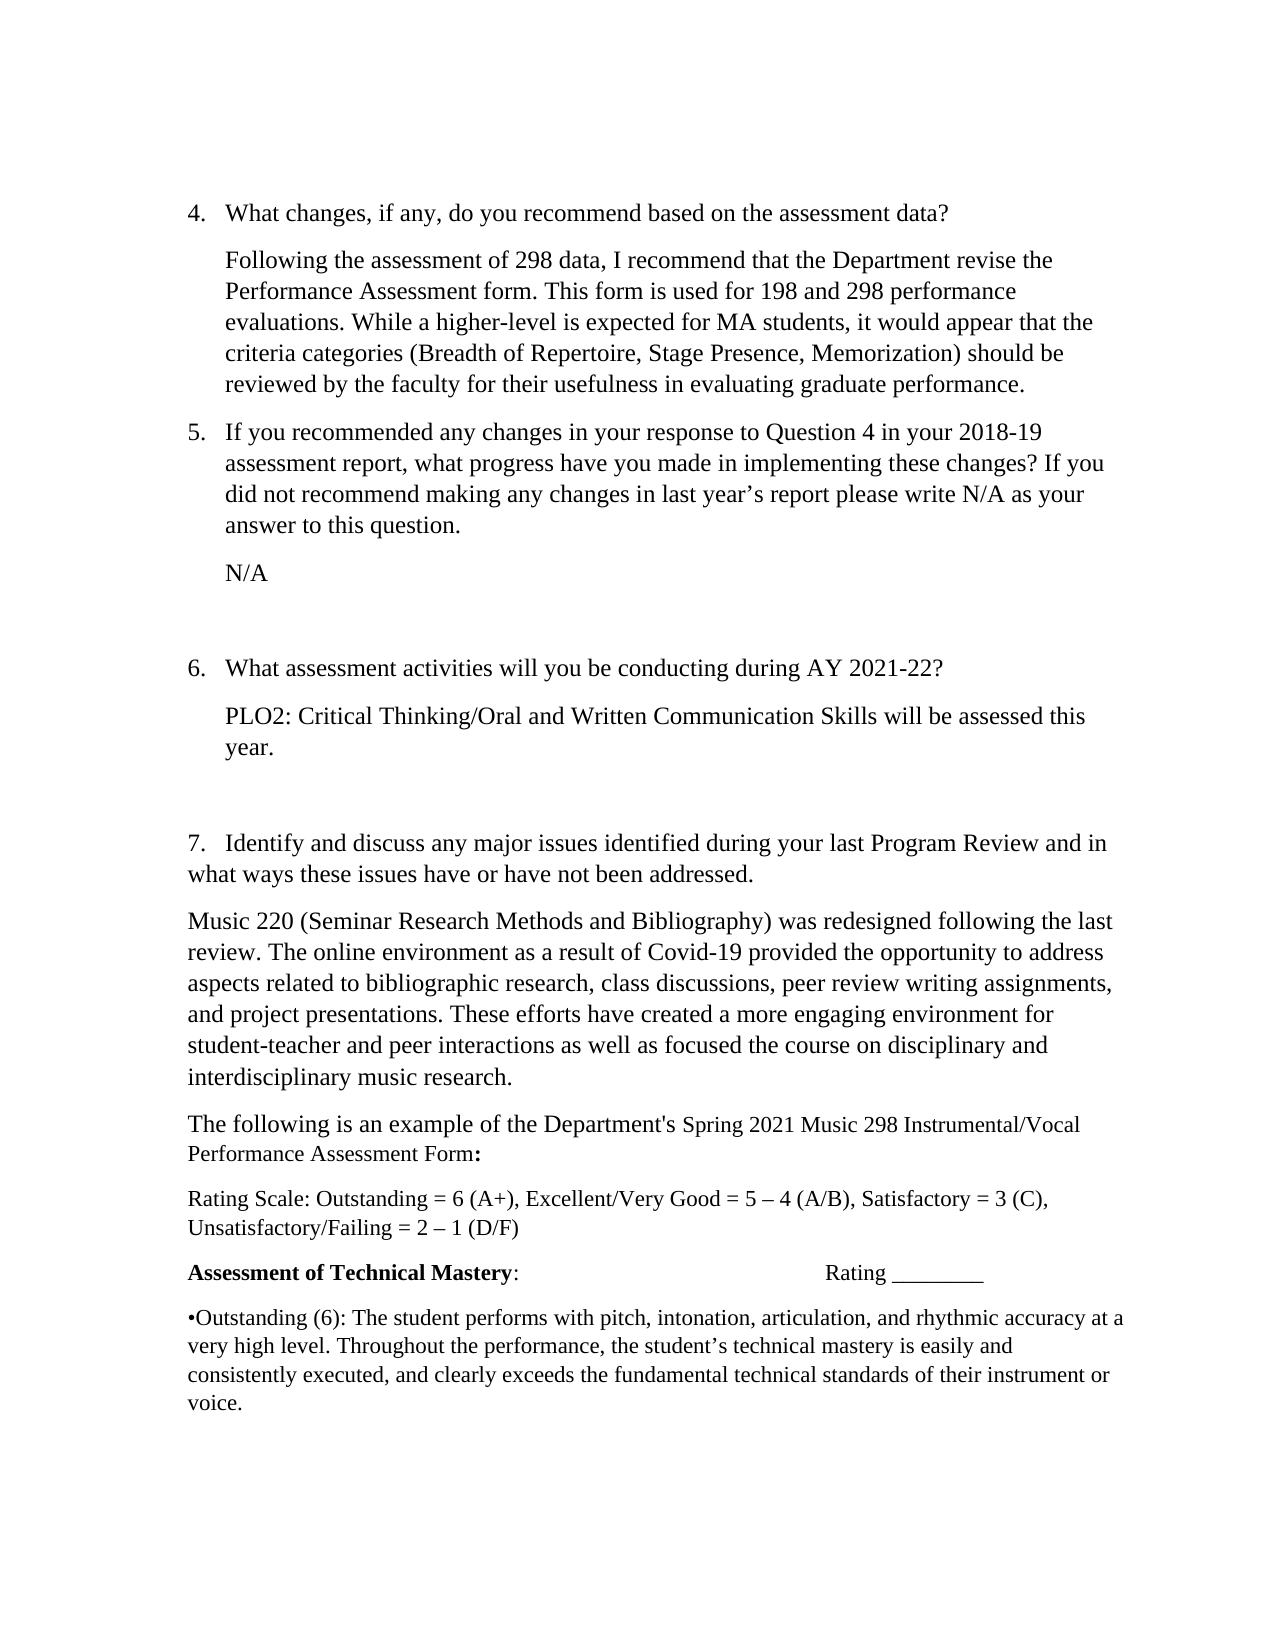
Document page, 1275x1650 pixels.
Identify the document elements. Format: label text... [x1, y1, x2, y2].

text Following the assessment of 298 data, I recommend that the Department revise the Performance Assessment form. This form is used for 198 and 298 performance evaluations. While a higher-level is expected for MA students, it would appear that the criteria categories (Breadth of Repertoire, Stage Presence, Memorization) should be reviewed by the faculty for their usefulness in evaluating graduate performance. [187, 245, 1125, 398]
text Assessment of Technical Mastery: Rating ________ [187, 1259, 1125, 1285]
text N/A [187, 558, 1125, 587]
text The following is an example of the Department's Spring 2021 Music 298 Instrumental/Vocal Performance Assessment Form: [187, 1109, 1125, 1167]
text •Outstanding (6): The student performs with pitch, intonation, articulation, and rhythmic accuracy at a very high level. Throughout the performance, the student’s technical mastery is easily and consistently executed, and clearly exceeds the fundamental technical standards of their instrument or voice. [187, 1304, 1125, 1416]
text Music 220 (Seminar Research Methods and Bibliography) was redesigned following the last review. The online environment as a result of Covid-19 provided the opportunity to address aspects related to bibliographic research, class discussions, peer review writing assignments, and project presentations. These efforts have created a more engaging environment for student-teacher and peer interactions as well as focused the course on disciplinary and interdisciplinary music research. [187, 906, 1125, 1090]
text 4. What changes, if any, do you recommend based on the assessment data? [187, 198, 1125, 226]
text Rating Scale: Outstanding = 6 (A+), Excellent/Very Good = 5 – 4 (A/B), Satisfactory = 3 (C), Unsatisfactory/Failing = 2 – 1 (D/F) [187, 1185, 1125, 1240]
text PLO2: Critical Thinking/Oral and Written Communication Skills will be assessed this year. [187, 701, 1125, 761]
text 7. Identify and discuss any major issues identified during your last Program Review and in what ways these issues have or have not been addressed. [187, 828, 1125, 887]
text 6. What assessment activities will you be conducting during AY 2021-22? [187, 653, 1125, 682]
text 5. If you recommended any changes in your response to Question 4 in your 2018-19 assessment report, what progress have you made in implementing these changes? If you did not recommend making any changes in last year’s report please write N/A as your answer to this question. [187, 417, 1125, 539]
